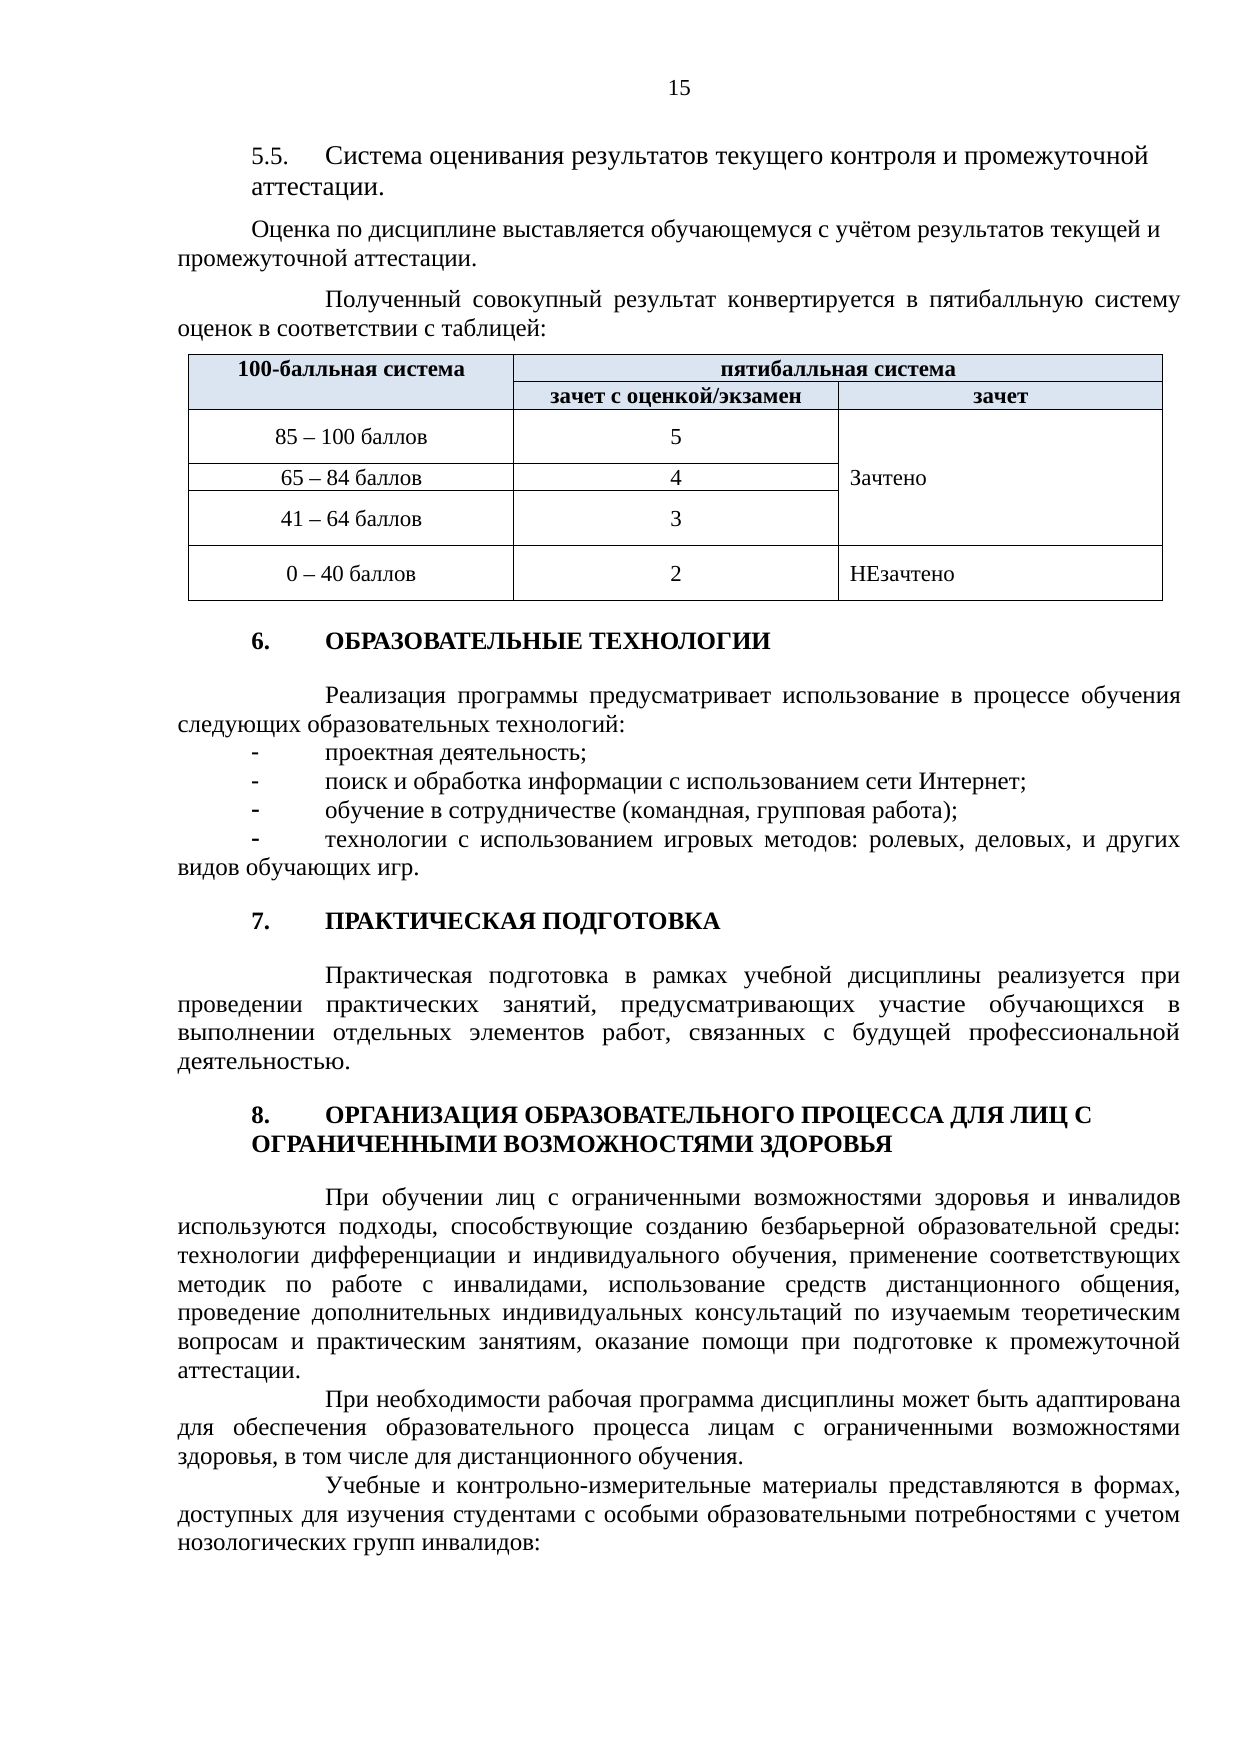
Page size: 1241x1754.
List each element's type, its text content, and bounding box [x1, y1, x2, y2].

table_cell 4 [514, 464, 838, 490]
table_cell 0 – 40 баллов [189, 546, 513, 600]
table_cell 3 [514, 491, 838, 544]
table_cell 85 – 100 баллов [189, 410, 513, 462]
list проектная деятельность; [177, 737, 1181, 766]
table_header пятибалльная система [514, 355, 1162, 381]
list Учебные и контрольно-измерительные материалы представляются в формах, доступных для изучения студентами с особыми образовательными потребностями с учетом нозологических групп инвалидов: [177, 1470, 1181, 1556]
text Оценка по дисциплине выставляется обучающемуся с учётом результатов текущей и промежуточной аттестации. [177, 214, 1181, 271]
table_cell НЕзачтено [839, 546, 1162, 600]
table_cell 65 – 84 баллов [189, 464, 513, 490]
table_header 100-балльная система [189, 355, 513, 409]
list Полученный совокупный результат конвертируется в пятибалльную систему оценок в соответствии с таблицей: [177, 284, 1181, 341]
subtitle ОБРАЗОВАТЕЛЬНЫЕ ТЕХНОЛОГИИ [251, 626, 1181, 655]
list Практическая подготовка в рамках учебной дисциплины реализуется при проведении практических занятий, предусматривающих участие обучающихся в выполнении отдельных элементов работ, связанных с будущей профессиональной деятельностью. [177, 960, 1181, 1075]
table_cell зачет [839, 382, 1162, 409]
subtitle ПРАКТИЧЕСКАЯ ПОДГОТОВКА [251, 906, 1181, 935]
list При необходимости рабочая программа дисциплины может быть адаптирована для обеспечения образовательного процесса лицам с ограниченными возможностями здоровья, в том числе для дистанционного обучения. [177, 1384, 1181, 1470]
table_cell Зачтено [839, 410, 1162, 544]
list технологии с использованием игровых методов: ролевых, деловых, и других видов обучающих игр. [177, 824, 1181, 881]
subtitle ОРГАНИЗАЦИЯ ОБРАЗОВАТЕЛЬНОГО ПРОЦЕССА ДЛЯ ЛИЦ С ОГРАНИЧЕННЫМИ ВОЗМОЖНОСТЯМИ ЗДОРОВЬЯ [251, 1100, 1181, 1157]
table_cell 2 [514, 546, 838, 600]
table_cell 5 [514, 410, 838, 462]
list При обучении лиц с ограниченными возможностями здоровья и инвалидов используются подходы, способствующие созданию безбарьерной образовательной среды: технологии дифференциации и индивидуального обучения, применение соответствующих методик по работе с инвалидами, использование средств дистанционного общения, проведение дополнительных индивидуальных консультаций по изучаемым теоретическим вопросам и практическим занятиям, оказание помощи при подготовке к промежуточной аттестации. [177, 1182, 1181, 1384]
subtitle Система оценивания результатов текущего контроля и промежуточной аттестации. [251, 139, 1181, 201]
list Реализация программы предусматривает использование в процессе обучения следующих образовательных технологий: [177, 680, 1181, 737]
table_cell зачет с оценкой/экзамен [514, 382, 838, 409]
table_cell 41 – 64 баллов [189, 491, 513, 544]
list поиск и обработка информации с использованием сети Интернет; [177, 766, 1181, 795]
list обучение в сотрудничестве (командная, групповая работа); [177, 795, 1181, 824]
